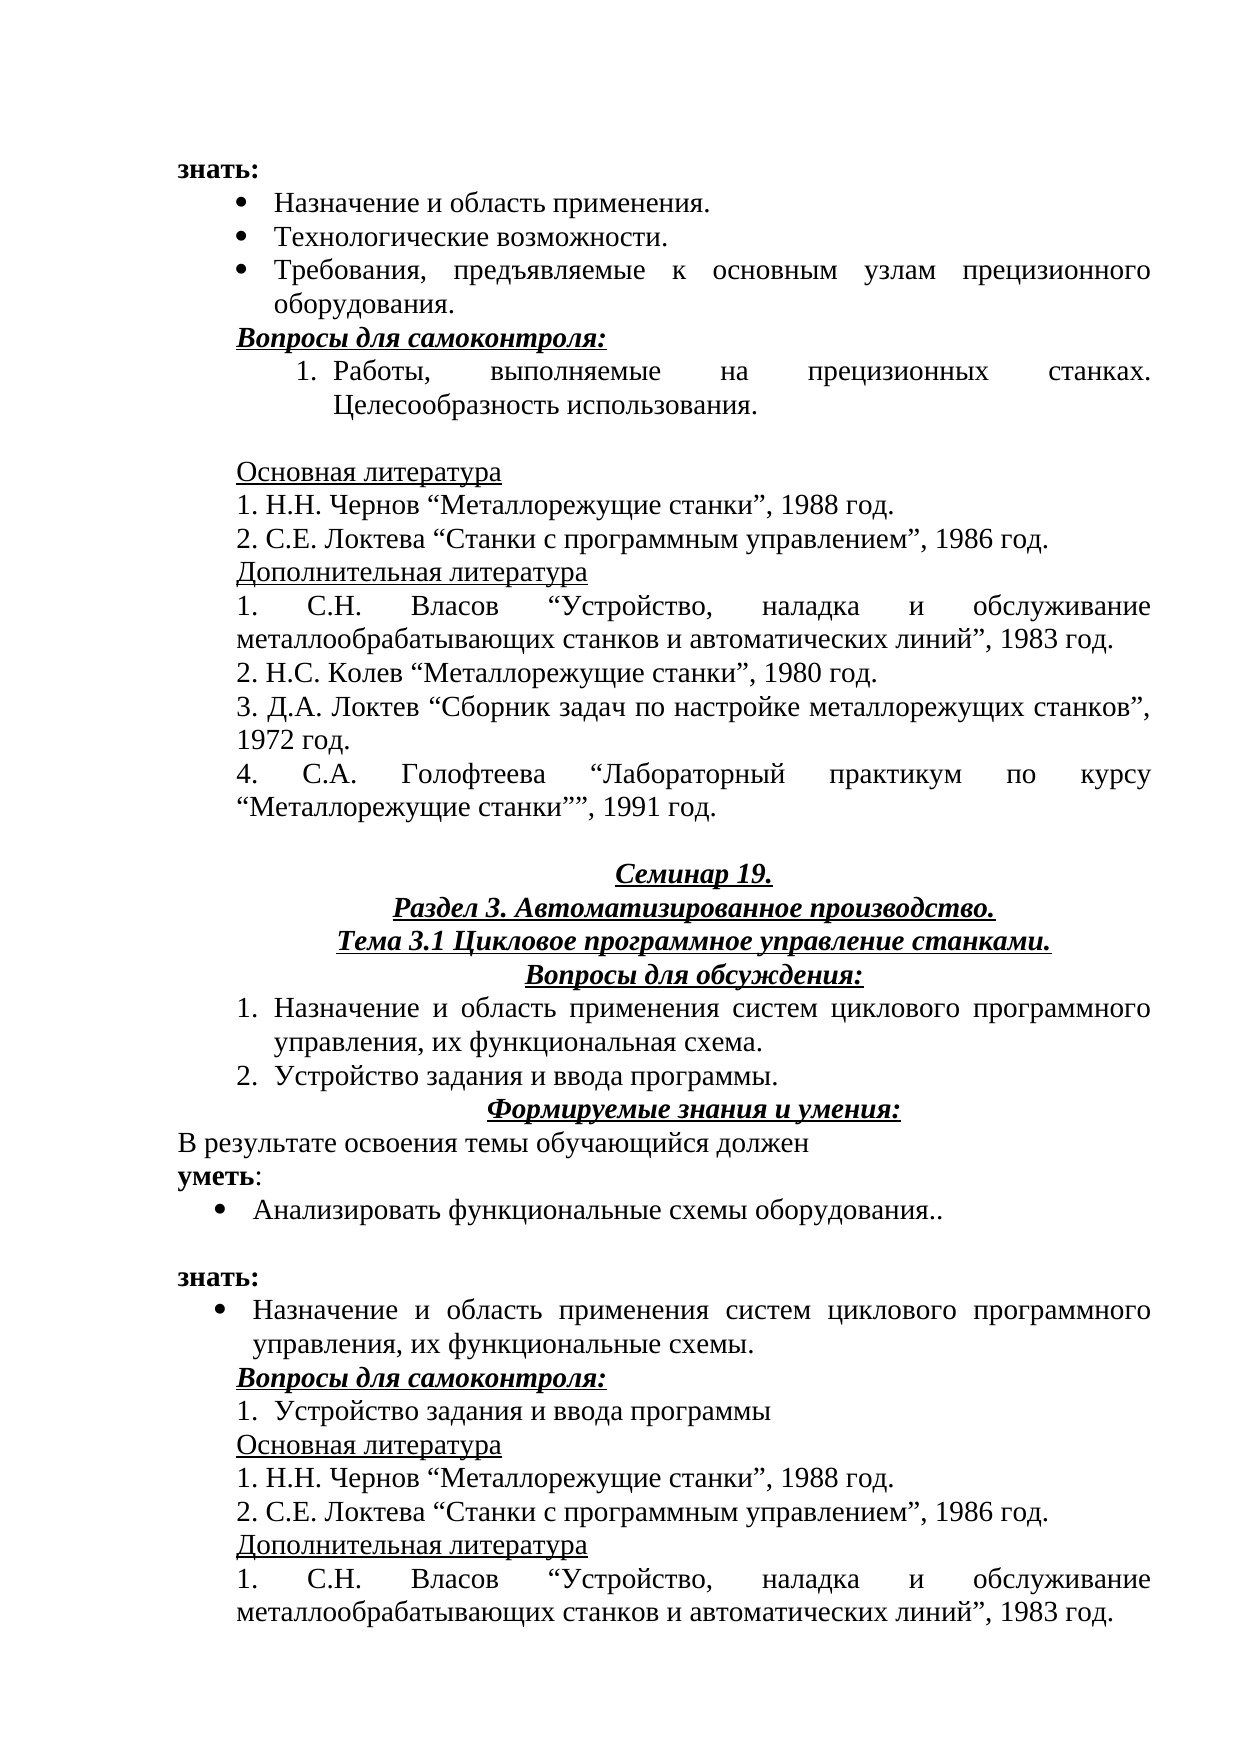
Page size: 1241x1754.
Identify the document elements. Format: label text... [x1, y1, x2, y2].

list Назначение и область применения систем циклового программного управления, их функциональная схема. [236, 991, 1152, 1058]
text Тема 3.1 Цикловое программное управление станками. [236, 923, 1152, 957]
text 4. С.А. Голофтеева “Лабораторный практикум по курсу “Металлорежущие станки””, 1991 год. [236, 756, 1152, 823]
text Дополнительная литература [236, 1527, 1152, 1561]
text 1. Н.Н. Чернов “Металлорежущие станки”, 1988 год. [236, 1460, 1152, 1494]
text Раздел 3. Автоматизированное производство. [236, 890, 1152, 923]
text Вопросы для обсуждения: [236, 957, 1152, 991]
list Требования, предъявляемые к основным узлам прецизионного оборудования. [236, 252, 1152, 320]
list Устройство задания и ввода программы. [236, 1058, 1152, 1091]
list Устройство задания и ввода программы [236, 1393, 1152, 1427]
text 3. Д.А. Локтев “Сборник задач по настройке металлорежущих станков”, 1972 год. [236, 689, 1152, 756]
text знать: [177, 1259, 1152, 1292]
text Вопросы для самоконтроля: [236, 320, 1152, 353]
text 2. С.Е. Локтева “Станки с программным управлением”, 1986 год. [236, 1494, 1152, 1527]
text 1. Н.Н. Чернов “Металлорежущие станки”, 1988 год. [236, 487, 1152, 521]
list Работы, выполняемые на прецизионных станках. Целесообразность использования. [295, 353, 1152, 420]
text Формируемые знания и умения: [236, 1091, 1152, 1125]
list Анализировать функциональные схемы оборудования.. [215, 1192, 1152, 1225]
text Дополнительная литература [236, 554, 1152, 588]
text Семинар 19. [236, 856, 1152, 890]
text 2. Н.С. Колев “Металлорежущие станки”, 1980 год. [236, 655, 1152, 689]
list Назначение и область применения систем циклового программного управления, их функциональные схемы. [215, 1292, 1152, 1360]
text 1. С.Н. Власов “Устройство, наладка и обслуживание металлообрабатывающих станков и автоматических линий”, 1983 год. [236, 1561, 1152, 1628]
text Основная литература [236, 1427, 1152, 1460]
list Технологические возможности. [236, 219, 1152, 252]
text уметь: [177, 1158, 1152, 1192]
text Вопросы для самоконтроля: [236, 1360, 1152, 1393]
text В результате освоения темы обучающийся должен [177, 1125, 1152, 1158]
text 2. С.Е. Локтева “Станки с программным управлением”, 1986 год. [236, 521, 1152, 554]
text 1. С.Н. Власов “Устройство, наладка и обслуживание металлообрабатывающих станков и автоматических линий”, 1983 год. [236, 588, 1152, 655]
list Назначение и область применения. [236, 185, 1152, 219]
text Основная литература [236, 454, 1152, 487]
text знать: [177, 152, 1152, 185]
